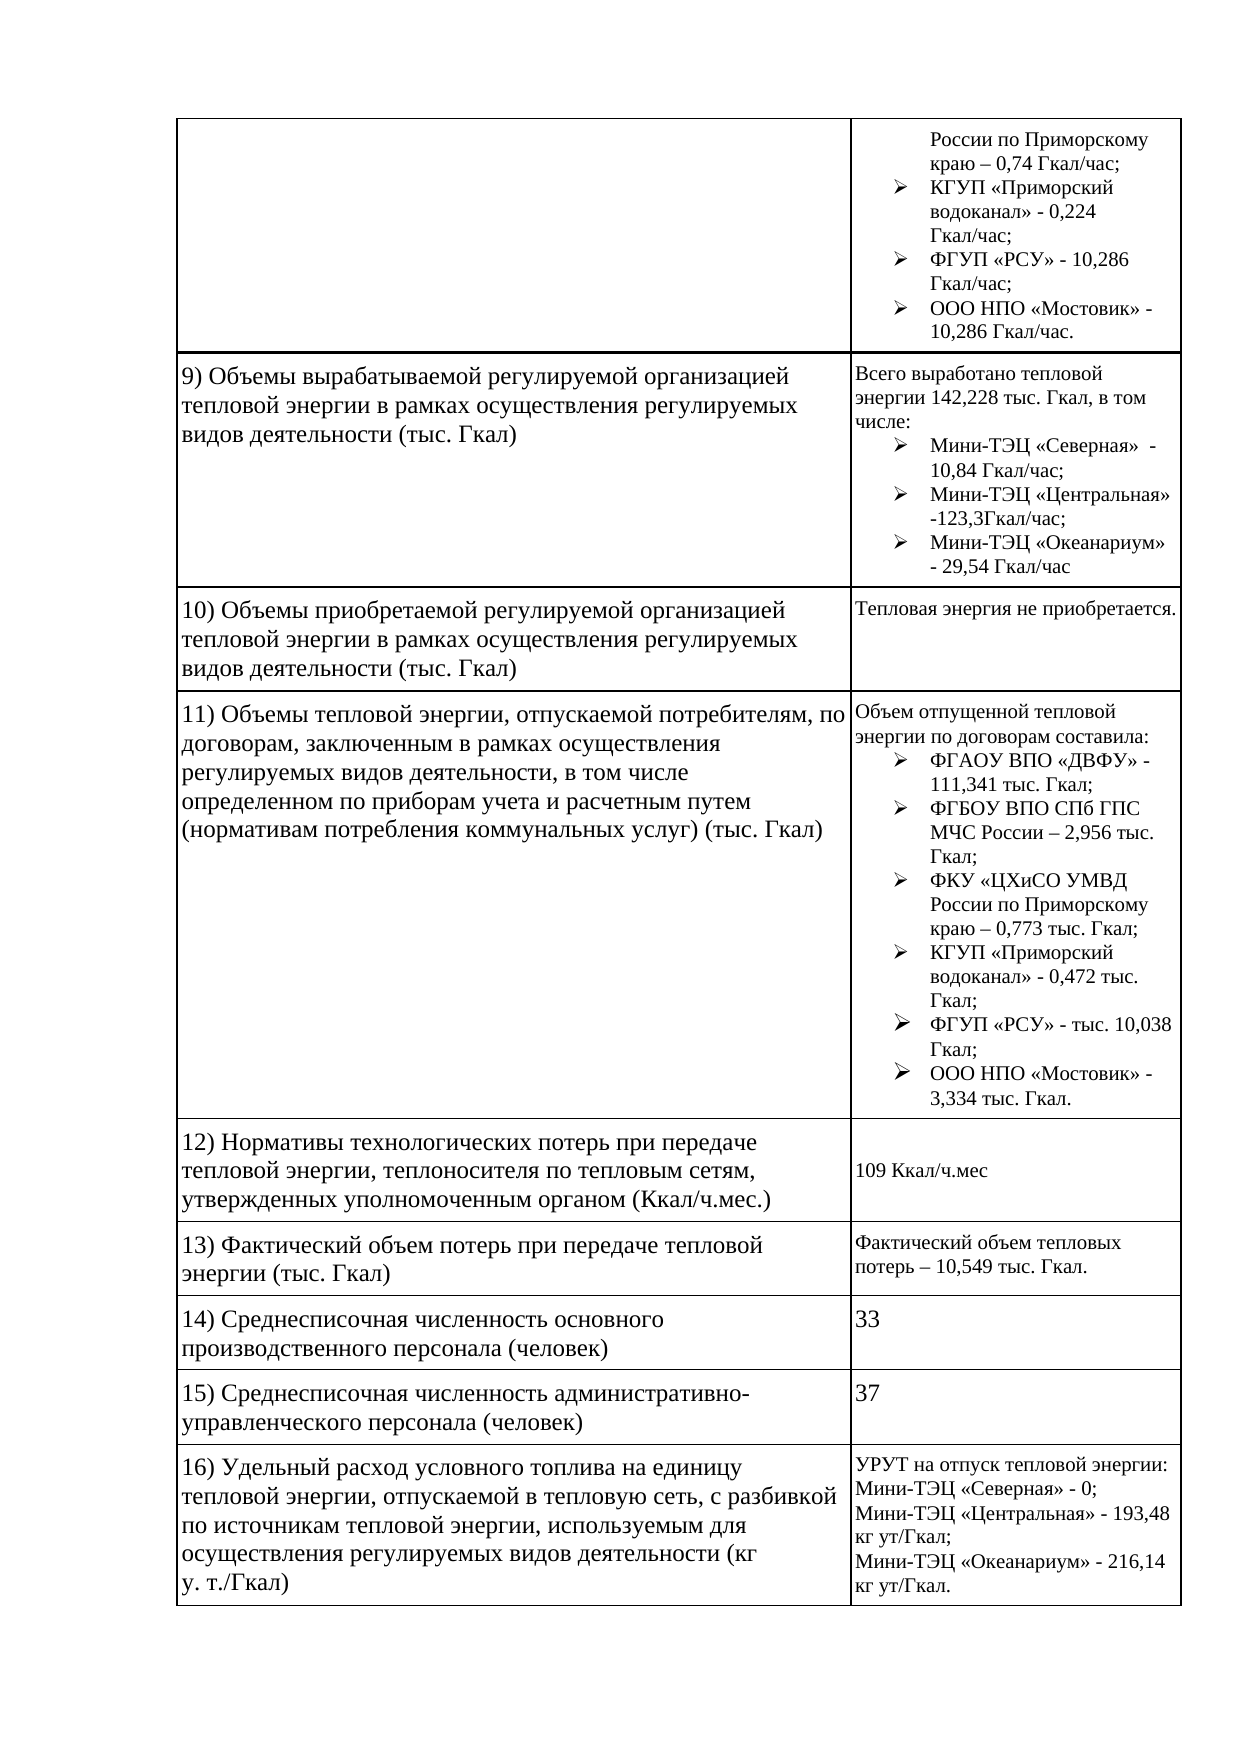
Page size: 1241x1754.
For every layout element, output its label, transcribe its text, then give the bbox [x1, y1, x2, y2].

table_cell 9) Объемы вырабатываемой регулируемой организацией тепловой энергии в рамках осуществления регулируемых видов деятельности (тыс. Гкал) [178, 354, 850, 586]
table_cell 14) Среднесписочная численность основного производственного персонала (человек) [178, 1296, 850, 1369]
table_cell 11) Объемы тепловой энергии, отпускаемой потребителям, по договорам, заключенным в рамках осуществления регулируемых видов деятельности, в том числе определенном по приборам учета и расчетным путем (нормативам потребления коммунальных услуг) (тыс. Гкал) [178, 692, 850, 1118]
table_cell Всего выработано тепловой энергии 142,228 тыс. Гкал, в том числе: Мини-ТЭЦ «Северная» -10,84 Гкал/час; Мини-ТЭЦ «Центральная» -123,3Гкал/час; Мини-ТЭЦ «Океанариум» - 29,54 Гкал/час [852, 354, 1180, 586]
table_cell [178, 119, 850, 351]
table_cell 10) Объемы приобретаемой регулируемой организацией тепловой энергии в рамках осуществления регулируемых видов деятельности (тыс. Гкал) [178, 588, 850, 689]
table_cell 15) Среднесписочная численность административно-управленческого персонала (человек) [178, 1370, 850, 1443]
table_cell 109 Ккал/ч.мес [852, 1119, 1180, 1221]
table_cell Тепловая энергия не приобретается. [852, 588, 1180, 689]
table_cell 33 [852, 1296, 1180, 1369]
table_cell УРУТ на отпуск тепловой энергии: Мини-ТЭЦ «Северная» - 0; Мини-ТЭЦ «Центральная» - 193,48 кг ут/Гкал; Мини-ТЭЦ «Океанариум» - 216,14 кг ут/Гкал. [852, 1445, 1180, 1604]
table_cell Объем отпущенной тепловой энергии по договорам составила: ФГАОУ ВПО «ДВФУ» - 111,341 тыс. Гкал; ФГБОУ ВПО СПб ГПС МЧС России – 2,956 тыс. Гкал; ФКУ «ЦХиСО УМВД России по Приморскому краю – 0,773 тыс. Гкал; КГУП «Приморский водоканал» - 0,472 тыс. Гкал; ФГУП «РСУ» - тыс. 10,038 Гкал; ООО НПО «Мостовик» - 3,334 тыс. Гкал. [852, 692, 1180, 1118]
table_cell Фактический объем тепловых потерь – 10,549 тыс. Гкал. [852, 1222, 1180, 1295]
table_cell 16) Удельный расход условного топлива на единицу тепловой энергии, отпускаемой в тепловую сеть, с разбивкой по источникам тепловой энергии, используемым для осуществления регулируемых видов деятельности (кг у. т./Гкал) [178, 1445, 850, 1604]
table_cell 12) Нормативы технологических потерь при передаче тепловой энергии, теплоносителя по тепловым сетям, утвержденных уполномоченным органом (Ккал/ч.мес.) [178, 1119, 850, 1221]
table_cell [852, 119, 1180, 351]
table_cell 13) Фактический объем потерь при передаче тепловой энергии (тыс. Гкал) [178, 1222, 850, 1295]
table_cell 37 [852, 1370, 1180, 1443]
